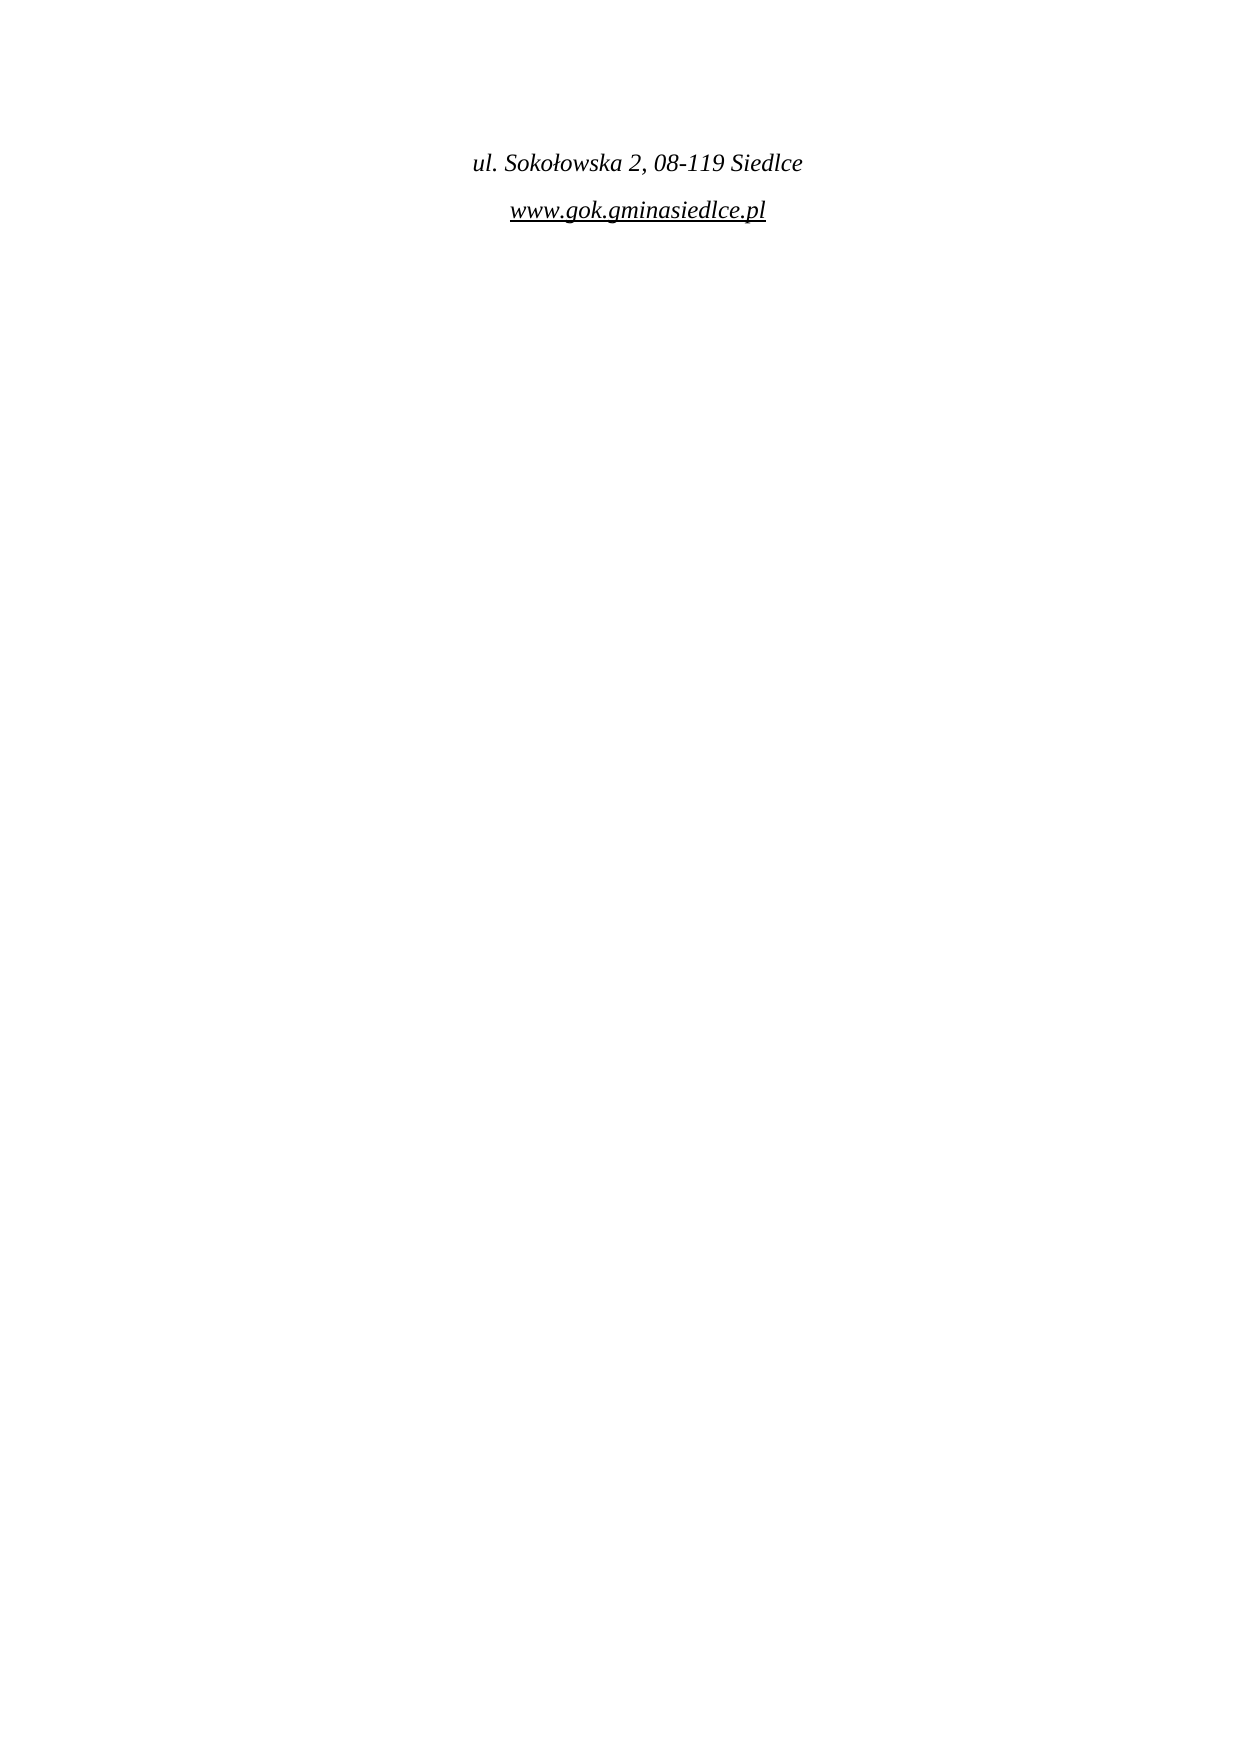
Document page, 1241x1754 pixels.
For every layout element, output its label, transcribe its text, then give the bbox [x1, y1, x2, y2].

text ul. Sokołowska 2, 08-119 Siedlce [185, 148, 1093, 176]
text www.gok.gminasiedlce.pl [185, 195, 1093, 224]
